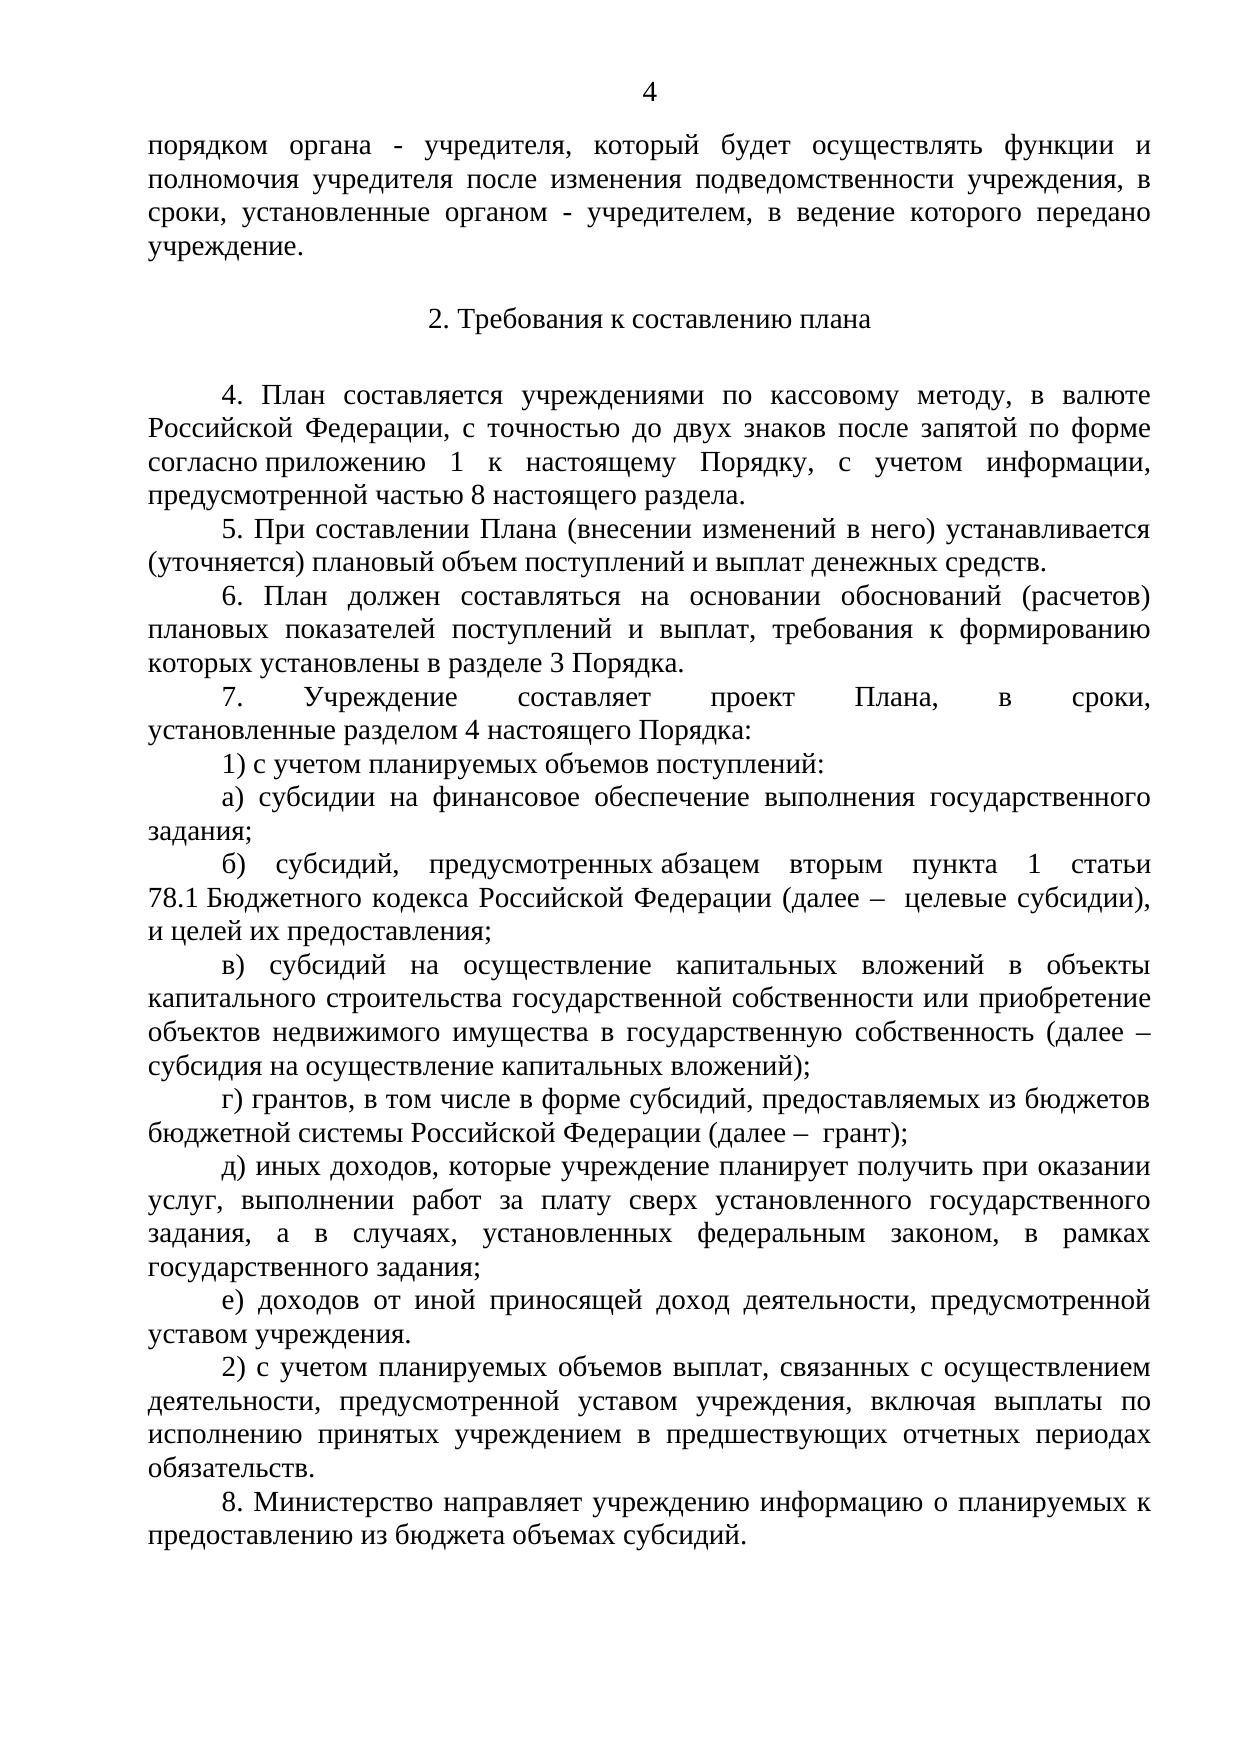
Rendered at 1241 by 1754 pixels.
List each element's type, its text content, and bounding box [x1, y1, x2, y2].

text 7. Учреждение составляет проект Плана, в сроки, установленные разделом 4 настоящего Порядка: [148, 679, 1152, 746]
text г) грантов, в том числе в форме субсидий, предоставляемых из бюджетов бюджетной системы Российской Федерации (далее – грант); [148, 1081, 1152, 1148]
text 6. План должен составляться на основании обоснований (расчетов) плановых показателей поступлений и выплат, требования к формированию которых установлены в разделе 3 Порядка. [148, 578, 1152, 679]
text в) субсидий на осуществление капитальных вложений в объекты капитального строительства государственной собственности или приобретение объектов недвижимого имущества в государственную собственность (далее – субсидия на осуществление капитальных вложений); [148, 947, 1152, 1081]
text а) субсидии на финансовое обеспечение выполнения государственного задания; [148, 779, 1152, 846]
text 2. Требования к составлению плана [148, 301, 1152, 334]
text е) доходов от иной приносящей доход деятельности, предусмотренной уставом учреждения. [148, 1282, 1152, 1349]
text 2) с учетом планируемых объемов выплат, связанных с осуществлением деятельности, предусмотренной уставом учреждения, включая выплаты по исполнению принятых учреждением в предшествующих отчетных периодах обязательств. [148, 1349, 1152, 1484]
text 5. При составлении Плана (внесении изменений в него) устанавливается (уточняется) плановый объем поступлений и выплат денежных средств. [148, 511, 1152, 578]
text б) субсидий, предусмотренных абзацем вторым пункта 1 статьи 78.1 Бюджетного кодекса Российской Федерации (далее – целевые субсидии), и целей их предоставления; [148, 846, 1152, 947]
text 4. План составляется учреждениями по кассовому методу, в валюте Российской Федерации, с точностью до двух знаков после запятой по форме согласно приложению 1 к настоящему Порядку, с учетом информации, предусмотренной частью 8 настоящего раздела. [148, 377, 1152, 511]
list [148, 127, 1152, 262]
text 1) с учетом планируемых объемов поступлений: [148, 746, 1152, 779]
text д) иных доходов, которые учреждение планирует получить при оказании услуг, выполнении работ за плату сверх установленного государственного задания, а в случаях, установленных федеральным законом, в рамках государственного задания; [148, 1148, 1152, 1282]
text 8. Министерство направляет учреждению информацию о планируемых к предоставлению из бюджета объемах субсидий. [148, 1484, 1152, 1551]
